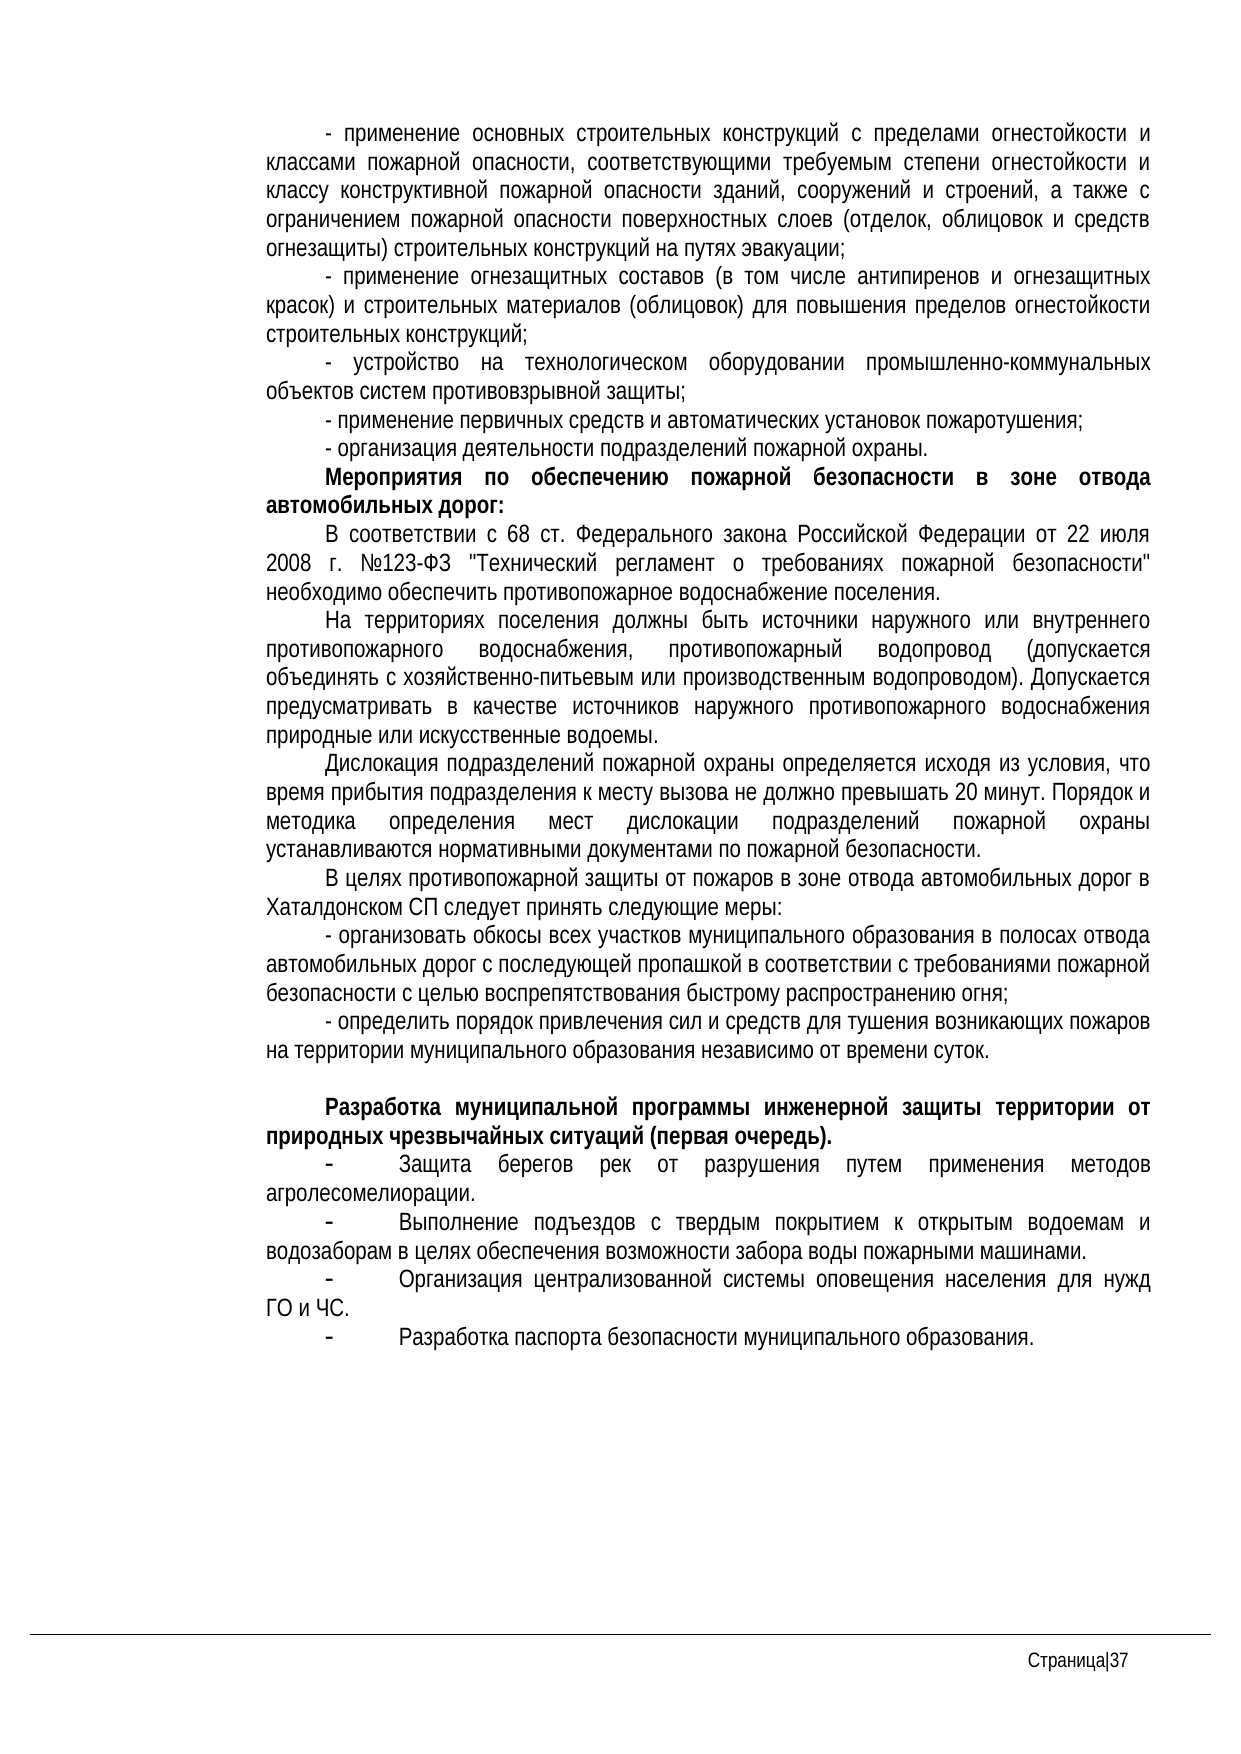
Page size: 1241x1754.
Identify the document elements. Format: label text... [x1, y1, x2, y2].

text - определить порядок привлечения сил и средств для тушения возникающих пожаров на территории муниципального образования независимо от времени суток. [266, 1006, 1152, 1063]
text Мероприятия по обеспечению пожарной безопасности в зоне отвода автомобильных дорог: [266, 462, 1152, 519]
text - организация деятельности подразделений пожарной охраны. [266, 433, 1152, 462]
text - устройство на технологическом оборудовании промышленно-коммунальных объектов систем противовзрывной защиты; [266, 347, 1152, 404]
text - применение первичных средств и автоматических установок пожаротушения; [266, 404, 1152, 433]
text - применение огнезащитных составов (в том числе антипиренов и огнезащитных красок) и строительных материалов (облицовок) для повышения пределов огнестойкости строительных конструкций; [266, 261, 1152, 347]
list Выполнение подъездов с твердым покрытием к открытым водоемам и водозаборам в целях обеспечения возможности забора воды пожарными машинами. [266, 1207, 1152, 1264]
text На территориях поселения должны быть источники наружного или внутреннего противопожарного водоснабжения, противопожарный водопровод (допускается объединять с хозяйственно-питьевым или производственным водопроводом). Допускается предусматривать в качестве источников наружного противопожарного водоснабжения природные или искусственные водоемы. [266, 605, 1152, 748]
list Защита берегов рек от разрушения путем применения методов агролесомелиорации. [266, 1149, 1152, 1207]
text В целях противопожарной защиты от пожаров в зоне отвода автомобильных дорог в Хаталдонском СП следует принять следующие меры: [266, 863, 1152, 920]
text Дислокация подразделений пожарной охраны определяется исходя из условия, что время прибытия подразделения к месту вызова не должно превышать 20 минут. Порядок и методика определения мест дислокации подразделений пожарной охраны устанавливаются нормативными документами по пожарной безопасности. [266, 748, 1152, 863]
text Разработка муниципальной программы инженерной защиты территории от природных чрезвычайных ситуаций (первая очередь). [266, 1092, 1152, 1149]
text - организовать обкосы всех участков муниципального образования в полосах отвода автомобильных дорог с последующей пропашкой в соответствии с требованиями пожарной безопасности с целью воспрепятствования быстрому распространению огня; [266, 920, 1152, 1006]
text - применение основных строительных конструкций с пределами огнестойкости и классами пожарной опасности, соответствующими требуемым степени огнестойкости и классу конструктивной пожарной опасности зданий, сооружений и строений, а также с ограничением пожарной опасности поверхностных слоев (отделок, облицовок и средств огнезащиты) строительных конструкций на путях эвакуации; [266, 118, 1152, 261]
text В соответствии с 68 ст. Федерального закона Российской Федерации от 22 июля 2008 г. №123-ФЗ "Технический регламент о требованиях пожарной безопасности" необходимо обеспечить противопожарное водоснабжение поселения. [266, 519, 1152, 605]
list Организация централизованной системы оповещения населения для нужд ГО и ЧС. [266, 1264, 1152, 1322]
list Разработка паспорта безопасности муниципального образования. [266, 1322, 1152, 1351]
